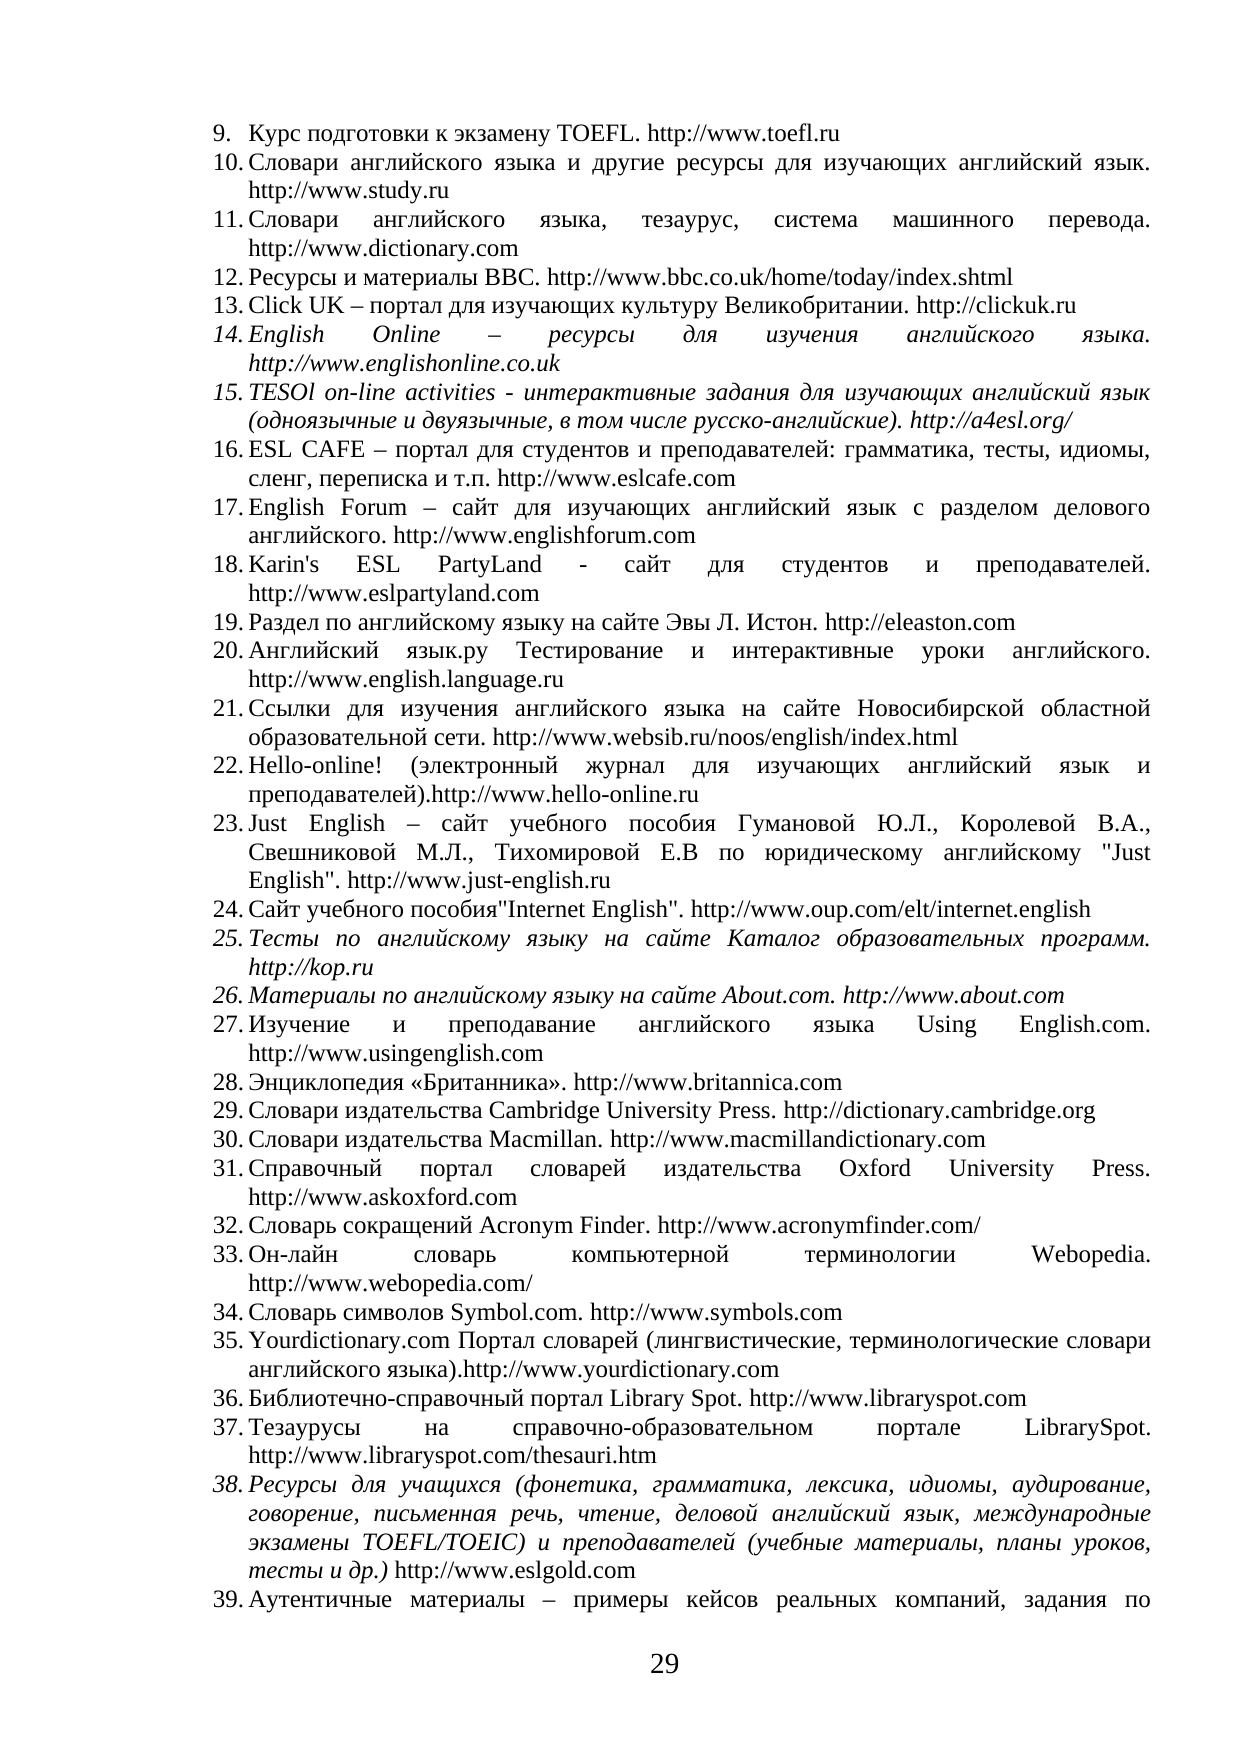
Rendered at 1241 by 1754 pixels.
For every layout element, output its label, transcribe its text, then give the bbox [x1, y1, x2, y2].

list Словари английского языка, тезаурус, система машинного перевода. http://www.dictionary.com [213, 204, 1152, 262]
list Энциклопедия «Британника». http://www.britannica.com [213, 1067, 1152, 1096]
list Словари издательства Cambridge University Press. http://dictionary.cambridge.org [213, 1096, 1152, 1124]
list Раздел по английскому языку на сайте Эвы Л. Истон. http://eleaston.com [213, 607, 1152, 636]
list Изучение и преподавание английского языка Using English.com. http://www.usingenglish.com [213, 1009, 1152, 1067]
list Hello-online! (электронный журнал для изучающих английский язык и преподавателей).http://www.hello-online.ru [213, 751, 1152, 808]
list Английский язык.ру Тестирование и интерактивные уроки английского. http://www.english.language.ru [213, 636, 1152, 693]
list Словари издательства Macmillan. http://www.macmillandictionary.com [213, 1124, 1152, 1153]
list Click UK – портал для изучающих культуру Великобритании. http://clickuk.ru [213, 291, 1152, 319]
list Ссылки для изучения английского языка на сайте Новосибирской областной образовательной сети. http://www.websib.ru/noos/english/index.html [213, 693, 1152, 751]
list Словарь символов Symbol.com. http://www.symbols.com [213, 1297, 1152, 1326]
list Ресурсы для учащихся (фонетика, грамматика, лексика, идиомы, аудирование, говорение, письменная речь, чтение, деловой английский язык, международные экзамены TOEFL/TOEIC) и преподавателей (учебные материалы, планы уроков, тесты и др.) http://www.eslgold.com [213, 1469, 1152, 1584]
list Он-лайн словарь компьютерной терминологии Webopedia. http://www.webopedia.com/ [213, 1239, 1152, 1297]
list TESOl on-line activities - интерактивные задания для изучающих английский язык (одноязычные и двуязычные, в том числе русско-английские). http://a4esl.org/ [213, 377, 1152, 434]
list Курс подготовки к экзамену TOEFL. http://www.toefl.ru [213, 118, 1152, 147]
list Ресурсы и материалы BBC. http://www.bbc.co.uk/home/today/index.shtml [213, 262, 1152, 291]
list English Online – ресурсы для изучения английского языка. http://www.englishonline.co.uk [213, 319, 1152, 377]
list English Forum – сайт для изучающих английский язык с разделом делового английского. http://www.englishforum.com [213, 492, 1152, 549]
list Yourdictionary.com Портал словарей (лингвистические, терминологические словари английского языка).http://www.yourdictionary.com [213, 1326, 1152, 1383]
list Словарь сокращений Acronym Finder. http://www.acronymfinder.com/ [213, 1211, 1152, 1239]
list Karin's ESL PartyLand - сайт для студентов и преподавателей. http://www.eslpartyland.com [213, 549, 1152, 607]
list ESL CAFE – портал для студентов и преподавателей: грамматика, тесты, идиомы, сленг, переписка и т.п. http://www.eslcafe.com [213, 434, 1152, 492]
list Библиотечно-справочный портал Library Spot. http://www.libraryspot.com [213, 1383, 1152, 1412]
list Материалы по английскому языку на сайте About.com. http://www.about.com [213, 981, 1152, 1009]
list Тезаурусы на справочно-образовательном портале LibrarySpot. http://www.libraryspot.com/thesauri.htm [213, 1412, 1152, 1469]
list Справочный портал словарей издательства Oxford University Press. http://www.askoxford.com [213, 1153, 1152, 1211]
list Сайт учебного пособия"Internet English". http://www.oup.com/elt/internet.english [213, 894, 1152, 923]
list Just English – сайт учебного пособия Гумановой Ю.Л., Королевой В.А., Свешниковой М.Л., Тихомировой Е.В по юридическому английскому "Just English". http://www.just-english.ru [213, 808, 1152, 894]
list Словари английского языка и другие ресурсы для изучающих английский язык. http://www.study.ru [213, 147, 1152, 204]
list Тесты по английскому языку на сайте Каталог образовательных программ. http://kop.ru [213, 923, 1152, 981]
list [213, 1584, 1152, 1613]
